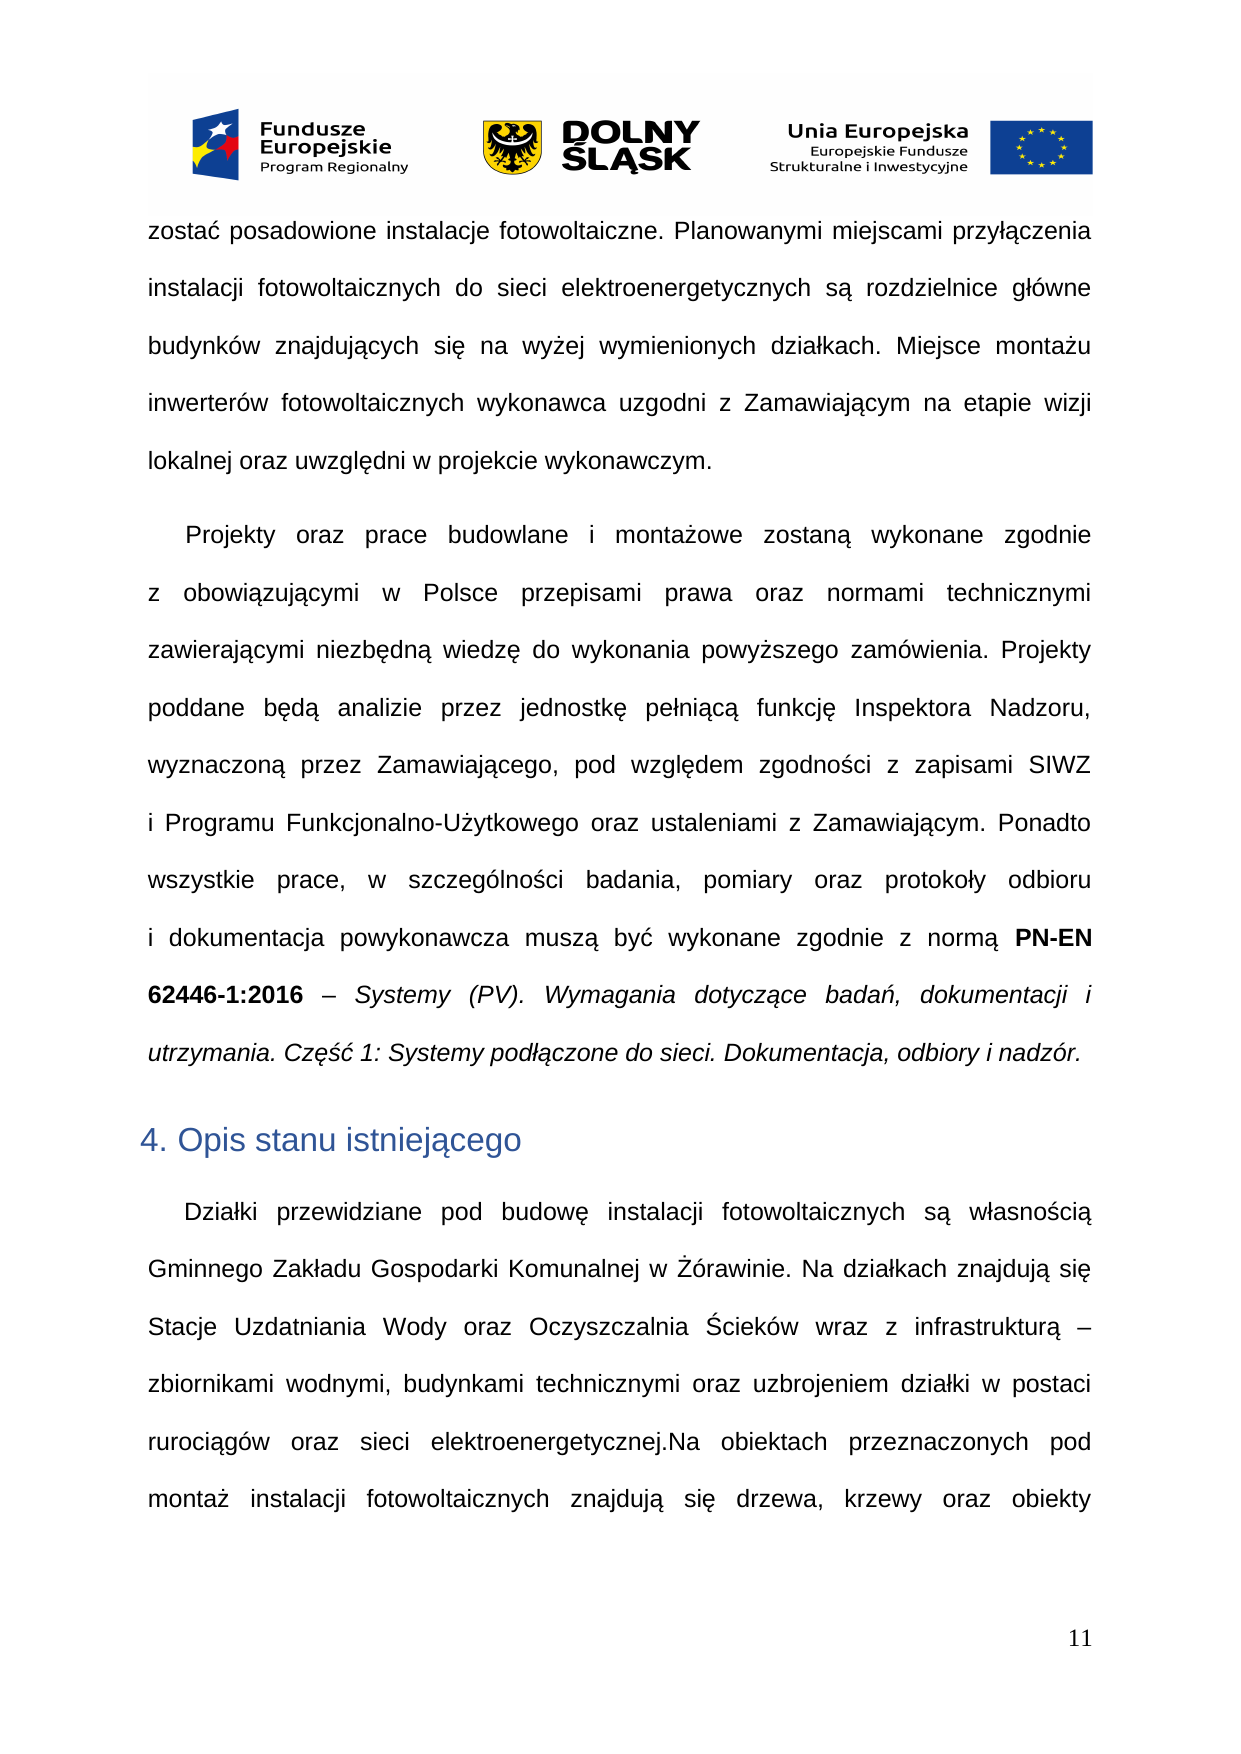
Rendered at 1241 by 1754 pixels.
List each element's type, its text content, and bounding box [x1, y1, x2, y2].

text Projekty oraz prace budowlane i montażowe zostaną wykonane zgodnie z obowiązującymi w Polsce przepisami prawa oraz normami technicznymi zawierającymi niezbędną wiedzę do wykonania powyższego zamówienia. Projekty poddane będą analizie przez jednostkę pełniącą funkcję Inspektora Nadzoru, wyznaczoną przez Zamawiającego, pod względem zgodności z zapisami SIWZ i Programu Funkcjonalno-Użytkowego oraz ustaleniami z Zamawiającym. Ponadto wszystkie prace, w szczególności badania, pomiary oraz protokoły odbioru i dokumentacja powykonawcza muszą być wykonane zgodnie z normą PN-EN 62446-1:2016 – Systemy (PV). Wymagania dotyczące badań, dokumentacji i utrzymania. Część 1: Systemy podłączone do sieci. Dokumentacja, odbiory i nadzór. [148, 520, 1093, 1066]
subtitle Opis stanu istniejącego [140, 1120, 1093, 1158]
picture [147, 73, 1093, 216]
